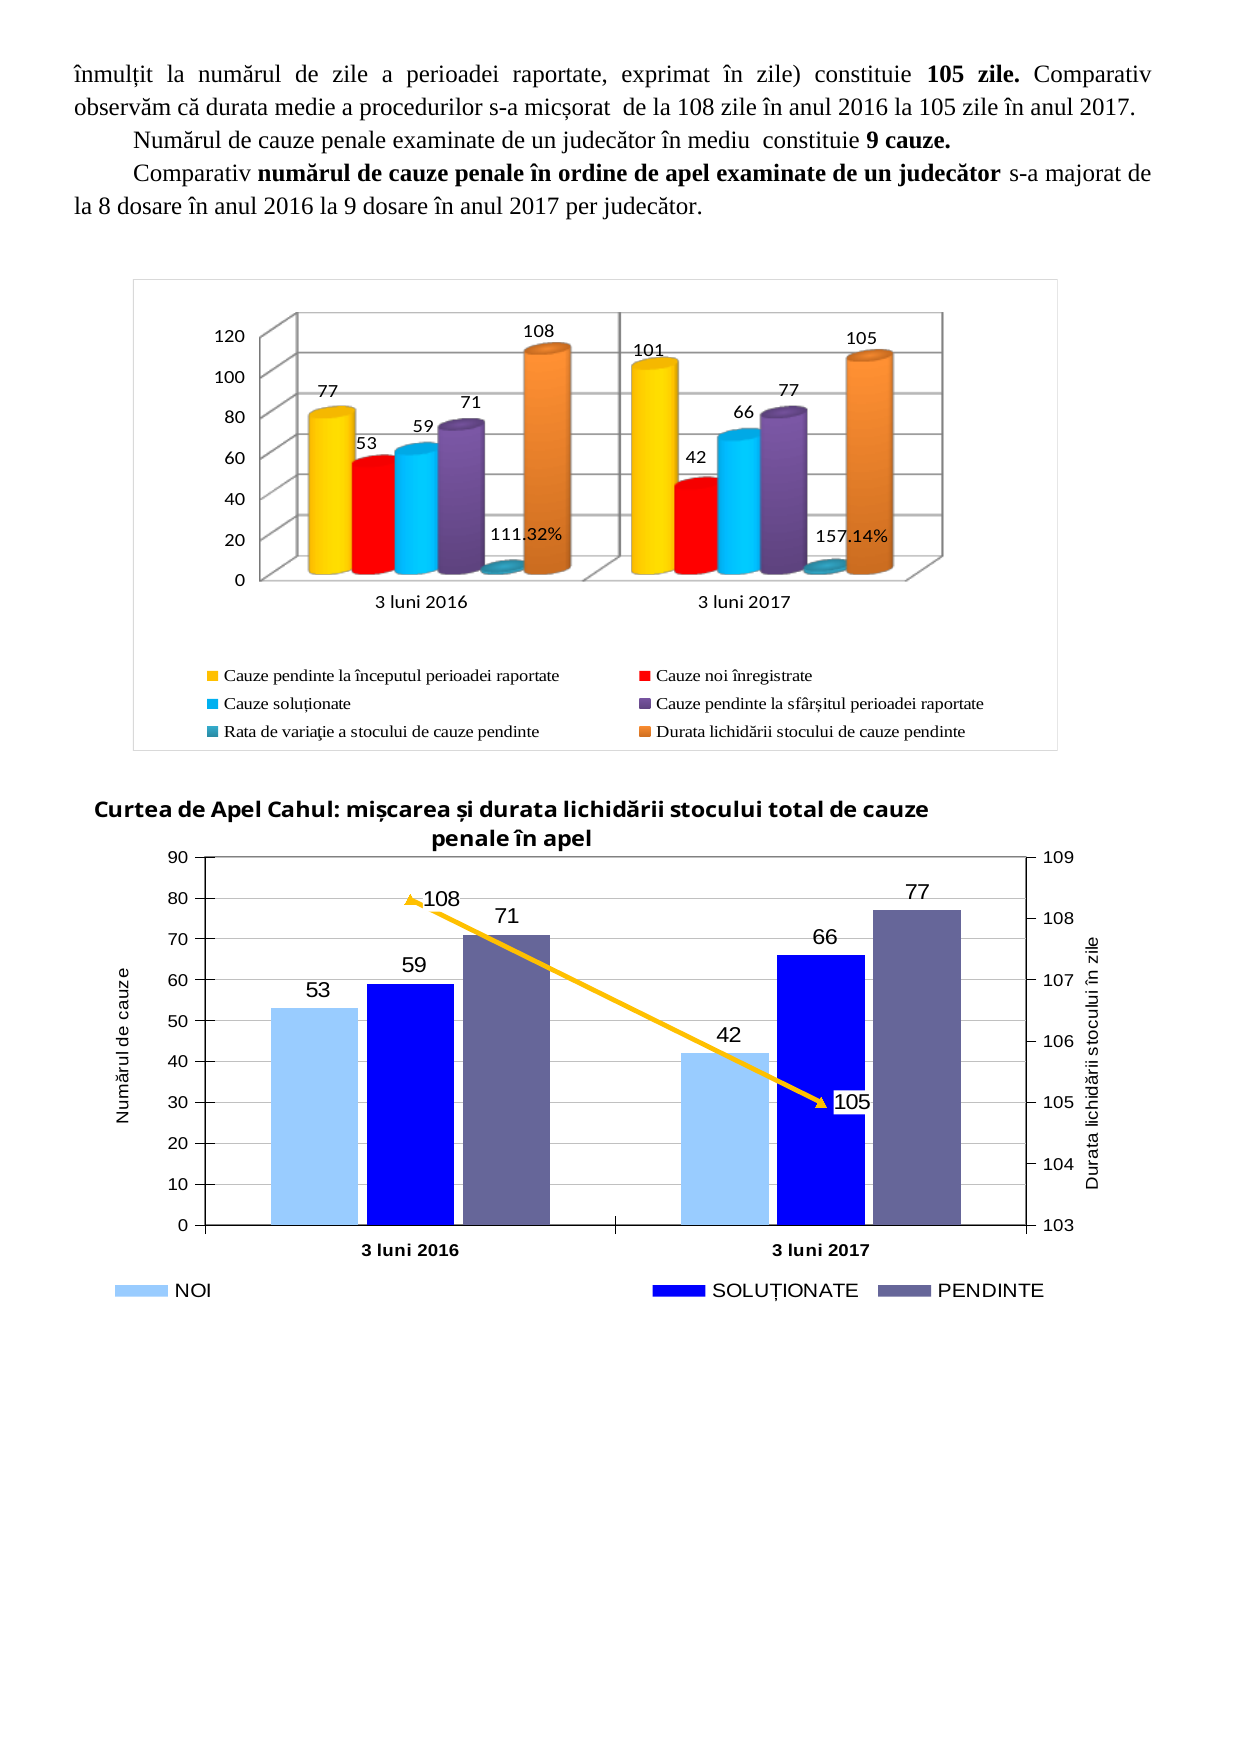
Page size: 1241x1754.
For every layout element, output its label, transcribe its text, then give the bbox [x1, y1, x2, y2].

text Comparativ numărul de cauze penale în ordine de apel examinate de un judecător s-a majorat de la 8 dosare în anul 2016 la 9 dosare în anul 2017 per judecător. [74, 158, 1152, 220]
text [74, 59, 1152, 121]
text Numărul de cauze penale examinate de un judecător în mediu constituie 9 cauze. [74, 125, 1152, 154]
